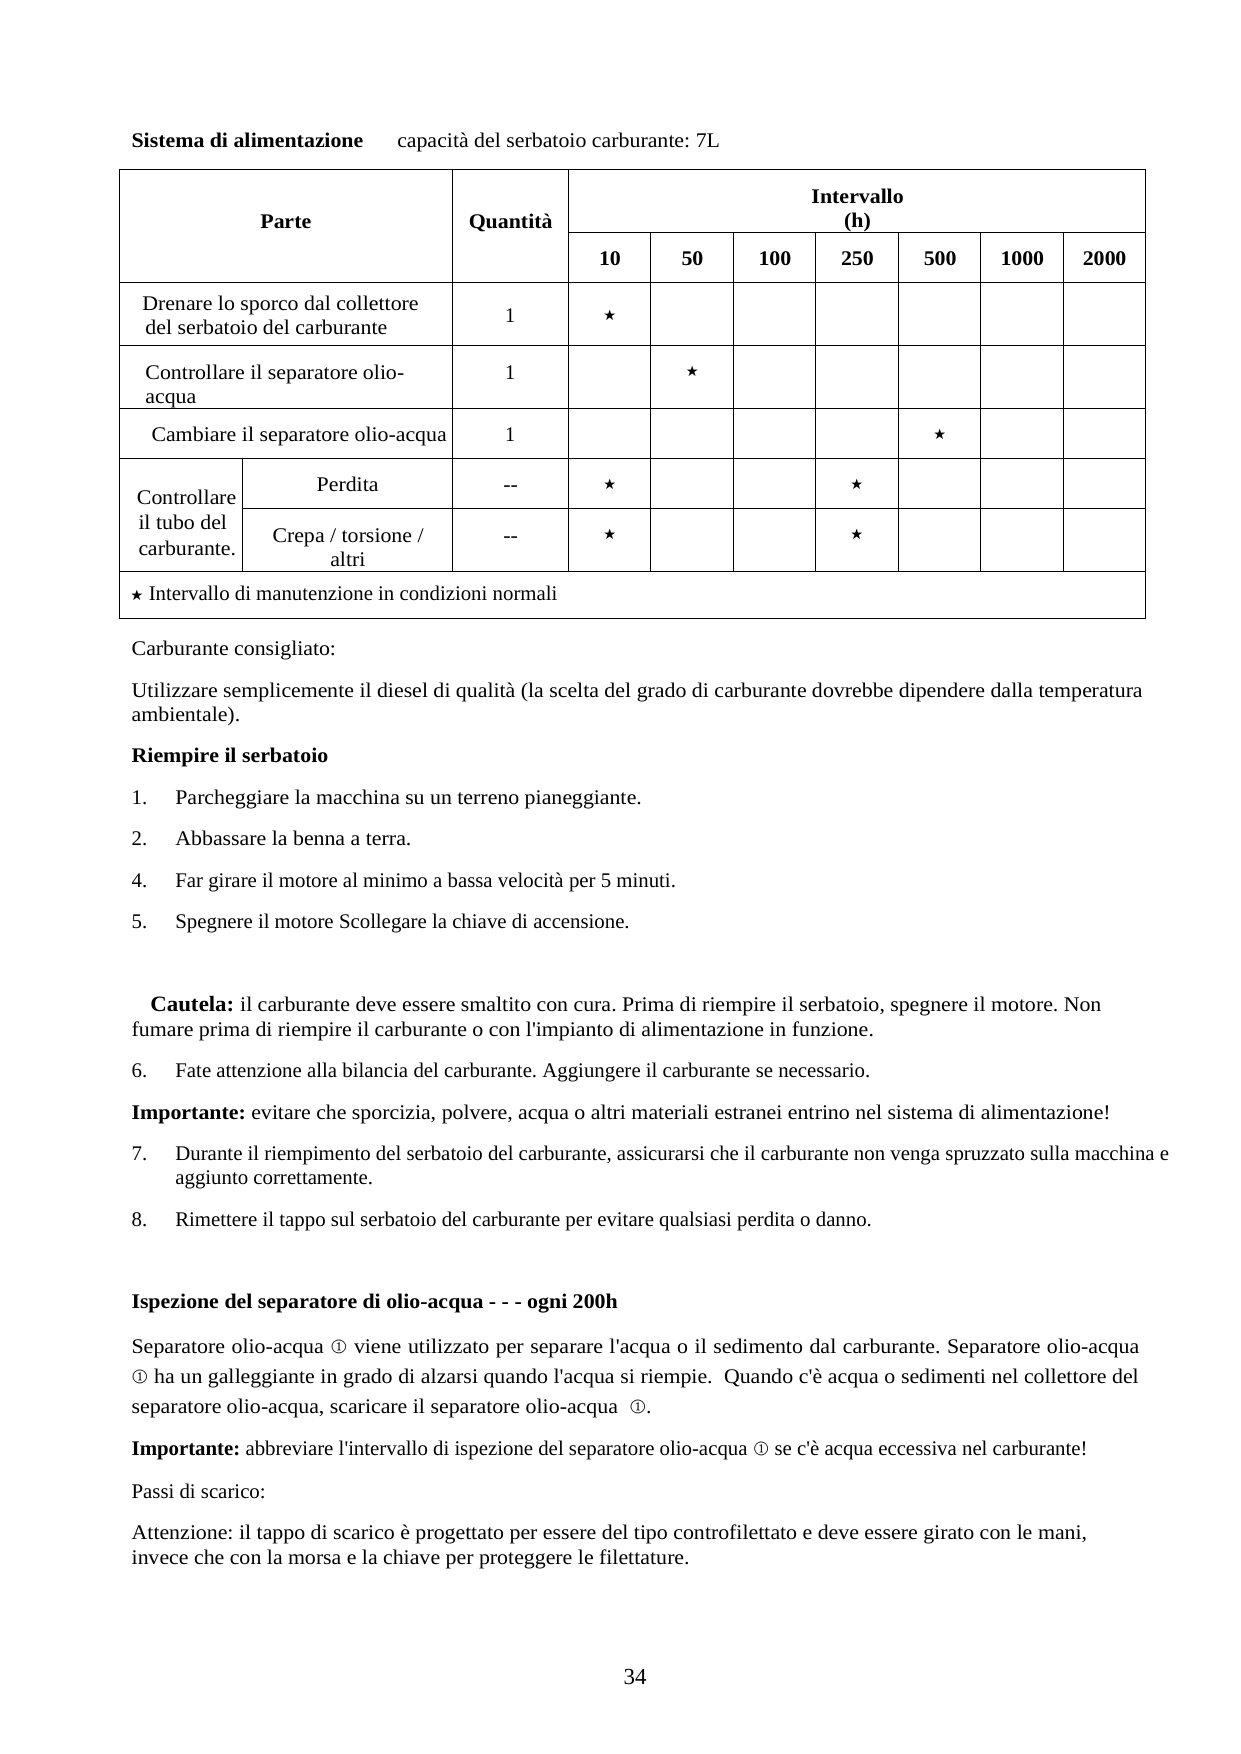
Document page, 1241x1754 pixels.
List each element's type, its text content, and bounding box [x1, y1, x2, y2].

text Riempire il serbatoio [131, 743, 1194, 767]
table_cell ★ [569, 283, 650, 345]
table_cell 500 [899, 233, 980, 282]
table_cell 100 [734, 233, 815, 282]
table_cell ★ [651, 346, 733, 408]
table_cell [734, 409, 815, 458]
table_cell [816, 283, 898, 345]
table_cell [651, 409, 733, 458]
table_cell [981, 509, 1063, 571]
text Importante: evitare che sporcizia, polvere, acqua o altri materiali estranei entrino nel sistema di alimentazione! [131, 1099, 1194, 1124]
table_cell ★ [569, 459, 650, 508]
table_cell [651, 283, 733, 345]
table_header Intervallo (h) [569, 170, 1145, 232]
table_cell Controllare il separatore olio-acqua [120, 346, 452, 408]
table_cell ★ [816, 459, 898, 508]
text Cautela: il carburante deve essere smaltito con cura. Prima di riempire il serbatoio, spegnere il motore. Non fumare prima di riempire il carburante o con l'impianto di alimentazione in funzione. [131, 991, 1144, 1041]
table_cell [651, 509, 733, 571]
table_cell [569, 409, 650, 458]
table_cell ★ [569, 509, 650, 571]
table_cell [1064, 346, 1145, 408]
table_cell 1 [453, 283, 568, 345]
table_cell 1 [453, 346, 568, 408]
table_cell [981, 459, 1063, 508]
list Abbassare la benna a terra. [131, 826, 1194, 850]
table_cell Cambiare il separatore olio-acqua [120, 409, 452, 458]
table_cell [899, 346, 980, 408]
table_cell Drenare lo sporco dal collettore del serbatoio del carburante [120, 283, 452, 345]
table_cell [734, 459, 815, 508]
table_cell Perdita [243, 459, 452, 508]
table_cell [899, 459, 980, 508]
text Carburante consigliato: [131, 636, 1194, 660]
table_cell Controllare il tubo del carburante. [120, 459, 242, 571]
list Rimettere il tappo sul serbatoio del carburante per evitare qualsiasi perdita o danno. [131, 1207, 1194, 1231]
table_cell 1 [453, 409, 568, 458]
list Fate attenzione alla bilancia del carburante. Aggiungere il carburante se necessario. [131, 1058, 1194, 1082]
table_cell ★ [816, 509, 898, 571]
list Spegnere il motore Scollegare la chiave di accensione. [131, 909, 1194, 933]
table_cell -- [453, 509, 568, 571]
table_cell [651, 459, 733, 508]
table_header Parte [120, 170, 452, 282]
table_cell 250 [816, 233, 898, 282]
table_cell [816, 346, 898, 408]
table_cell 1000 [981, 233, 1063, 282]
table_cell [981, 409, 1063, 458]
list Parcheggiare la macchina su un terreno pianeggiante. [131, 784, 1194, 809]
list Far girare il motore al minimo a bassa velocità per 5 minuti. [131, 868, 1194, 892]
text Importante: abbreviare l'intervallo di ispezione del separatore olio-acqua ① se c'è acqua eccessiva nel carburante! Passi di scarico: [131, 1433, 1095, 1503]
table_cell [1064, 409, 1145, 458]
table_cell [899, 509, 980, 571]
text Attenzione: il tappo di scarico è progettato per essere del tipo controfilettato e deve essere girato con le mani, invece che con la morsa e la chiave per proteggere le filettature. [131, 1520, 1101, 1569]
table_cell [569, 346, 650, 408]
table_cell [816, 409, 898, 458]
table_cell Crepa / torsione / altri [243, 509, 452, 571]
table_cell -- [453, 459, 568, 508]
table_cell 10 [569, 233, 650, 282]
table_cell [1064, 509, 1145, 571]
table_cell [981, 283, 1063, 345]
table_cell [981, 346, 1063, 408]
table_header Quantità [453, 170, 568, 282]
table_cell [1064, 459, 1145, 508]
text Sistema di alimentazione capacità del serbatoio carburante: 7L [131, 128, 1194, 152]
table_cell [734, 283, 815, 345]
text Separatore olio-acqua ① viene utilizzato per separare l'acqua o il sedimento dal carburante. Separatore olio-acqua ① ha un galleggiante in grado di alzarsi quando l'acqua si riempie. Quando c'è acqua o sedimenti nel collettore del separatore olio-acqua, scaricare il separatore olio-acqua ①. [131, 1332, 1141, 1420]
table_cell 50 [651, 233, 733, 282]
table_cell ★ Intervallo di manutenzione in condizioni normali [120, 572, 1145, 618]
table_cell 2000 [1064, 233, 1145, 282]
table_cell [899, 283, 980, 345]
table_cell [1064, 283, 1145, 345]
table_cell ★ [899, 409, 980, 458]
list Durante il riempimento del serbatoio del carburante, assicurarsi che il carburante non venga spruzzato sulla macchina e aggiunto correttamente. [131, 1141, 1194, 1189]
table_cell [734, 346, 815, 408]
text Ispezione del separatore di olio-acqua - - - ogni 200h [131, 1289, 1194, 1313]
table_cell [734, 509, 815, 571]
text Utilizzare semplicemente il diesel di qualità (la scelta del grado di carburante dovrebbe dipendere dalla temperatura ambientale). [131, 678, 1194, 726]
